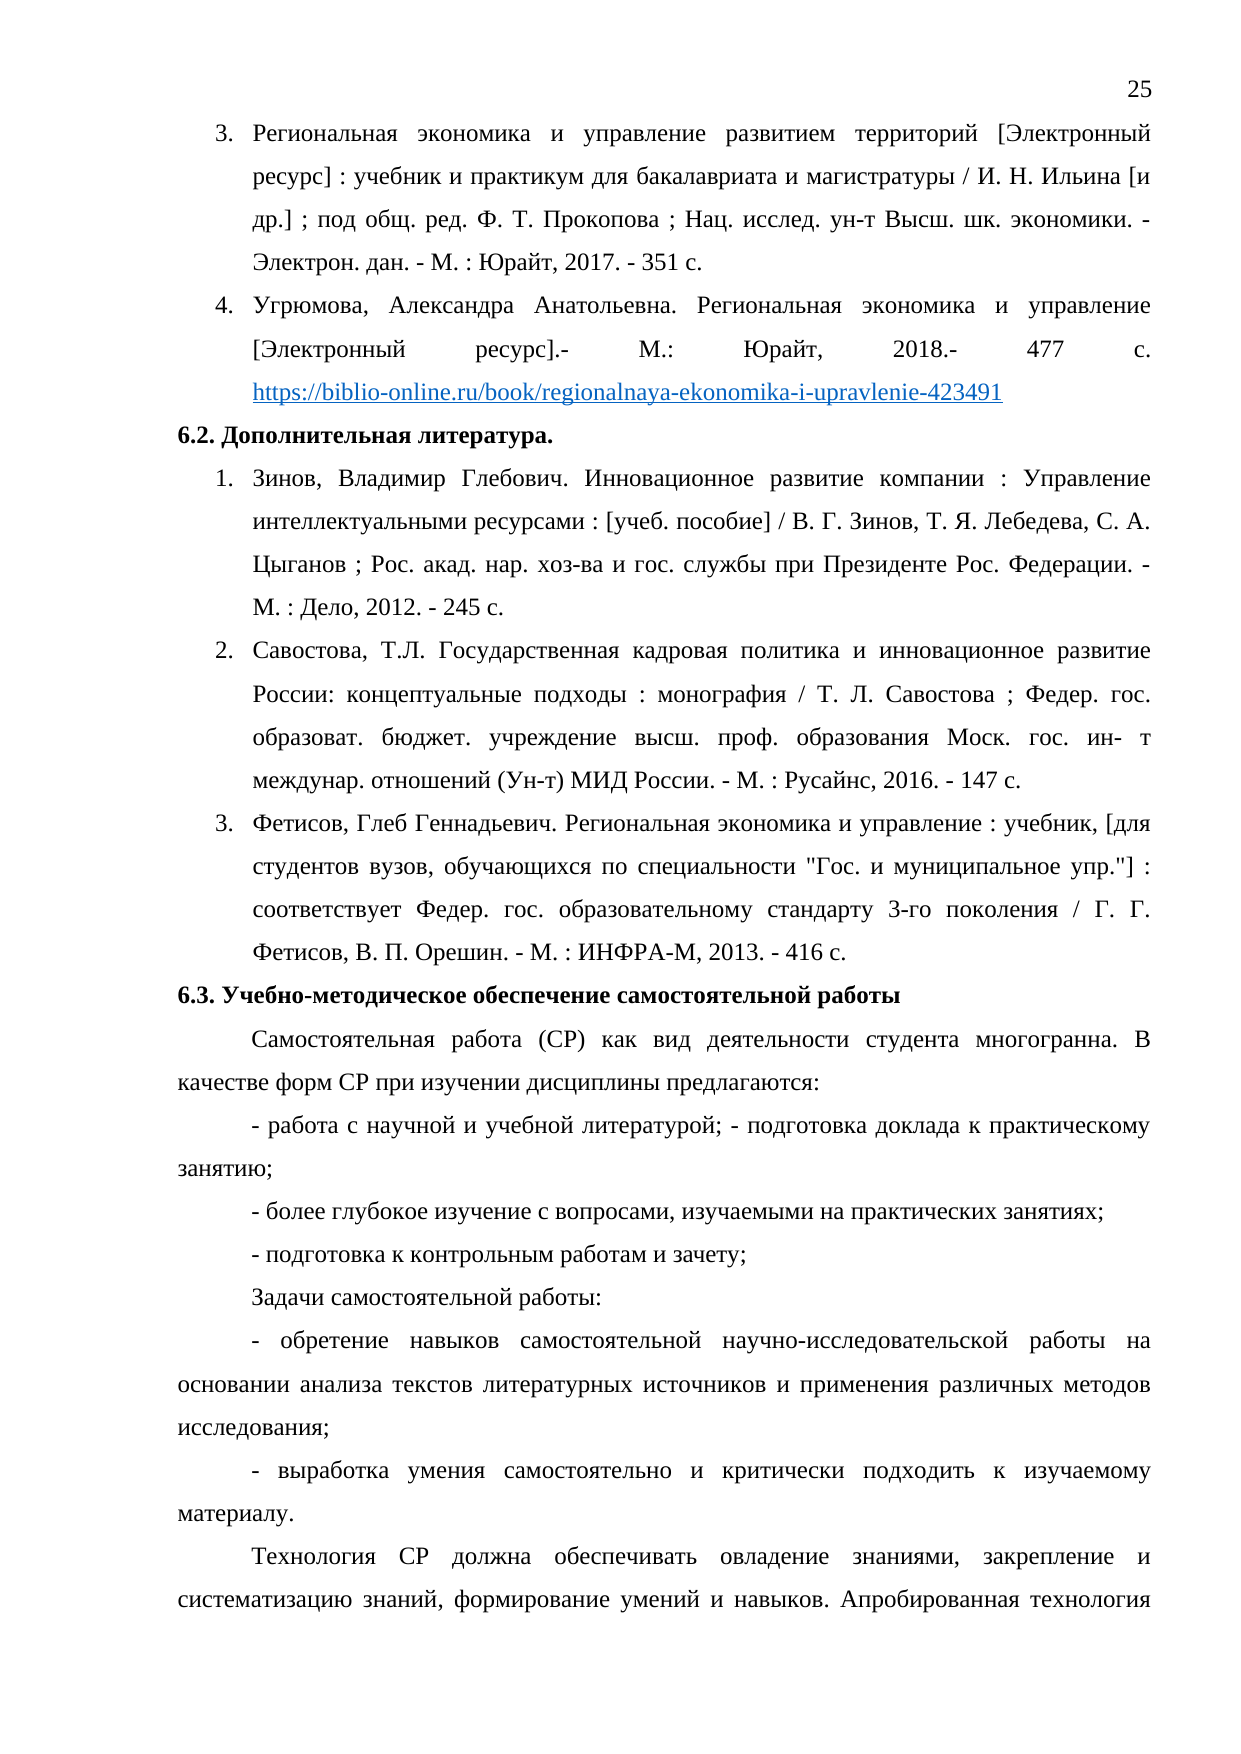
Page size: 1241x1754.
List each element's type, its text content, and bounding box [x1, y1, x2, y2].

list Угрюмова, Александра Анатольевна. Региональная экономика и управление [Электронный ресурс].- М.: Юрайт, 2018.- 477 с. https://biblio-online.ru/book/regionalnaya-ekonomika-i-upravlenie-423491 [215, 291, 1152, 406]
list Зинов, Владимир Глебович. Инновационное развитие компании : Управление интеллектуальными ресурсами : [учеб. пособие] / В. Г. Зинов, Т. Я. Лебедева, С. А. Цыганов ; Рос. акад. нар. хоз-ва и гос. службы при Президенте Рос. Федерации. - М. : Дело, 2012. - 245 c. [215, 463, 1152, 621]
list Региональная экономика и управление развитием территорий [Электронный ресурс] : учебник и практикум для бакалавриата и магистратуры / И. Н. Ильина [и др.] ; под общ. ред. Ф. Т. Прокопова ; Нац. исслед. ун-т Высш. шк. экономики. - Электрон. дан. - М. : Юрайт, 2017. - 351 c. [215, 118, 1152, 276]
text - работа с научной и учебной литературой; - подготовка доклада к практическому занятию; [177, 1110, 1152, 1182]
text 6.2. Дополнительная литература. [177, 420, 1152, 449]
text - подготовка к контрольным работам и зачету; [177, 1239, 1152, 1268]
text - выработка умения самостоятельно и критически подходить к изучаемому материалу. [177, 1455, 1152, 1527]
text 6.3. Учебно-методическое обеспечение самостоятельной работы [177, 981, 1152, 1009]
text Задачи самостоятельной работы: [177, 1282, 1152, 1311]
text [177, 1541, 1152, 1613]
list Фетисов, Глеб Геннадьевич. Региональная экономика и управление : учебник, [для студентов вузов, обучающихся по специальности "Гос. и муниципальное упр."] : соответствует Федер. гос. образовательному стандарту 3-го поколения / Г. Г. Фетисов, В. П. Орешин. - М. : ИНФРА-М, 2013. - 416 c. [215, 808, 1152, 966]
text Самостоятельная работа (СР) как вид деятельности студента многогранна. В качестве форм СР при изучении дисциплины предлагаются: [177, 1024, 1152, 1096]
list Савостова, Т.Л. Государственная кадровая политика и инновационное развитие России: концептуальные подходы : монография / Т. Л. Савостова ; Федер. гос. образоват. бюджет. учреждение высш. проф. образования Моск. гос. ин- т междунар. отношений (Ун-т) МИД России. - М. : Русайнс, 2016. - 147 c. [215, 636, 1152, 794]
text - обретение навыков самостоятельной научно-исследовательской работы на основании анализа текстов литературных источников и применения различных методов исследования; [177, 1326, 1152, 1441]
text - более глубокое изучение с вопросами, изучаемыми на практических занятиях; [177, 1196, 1152, 1225]
